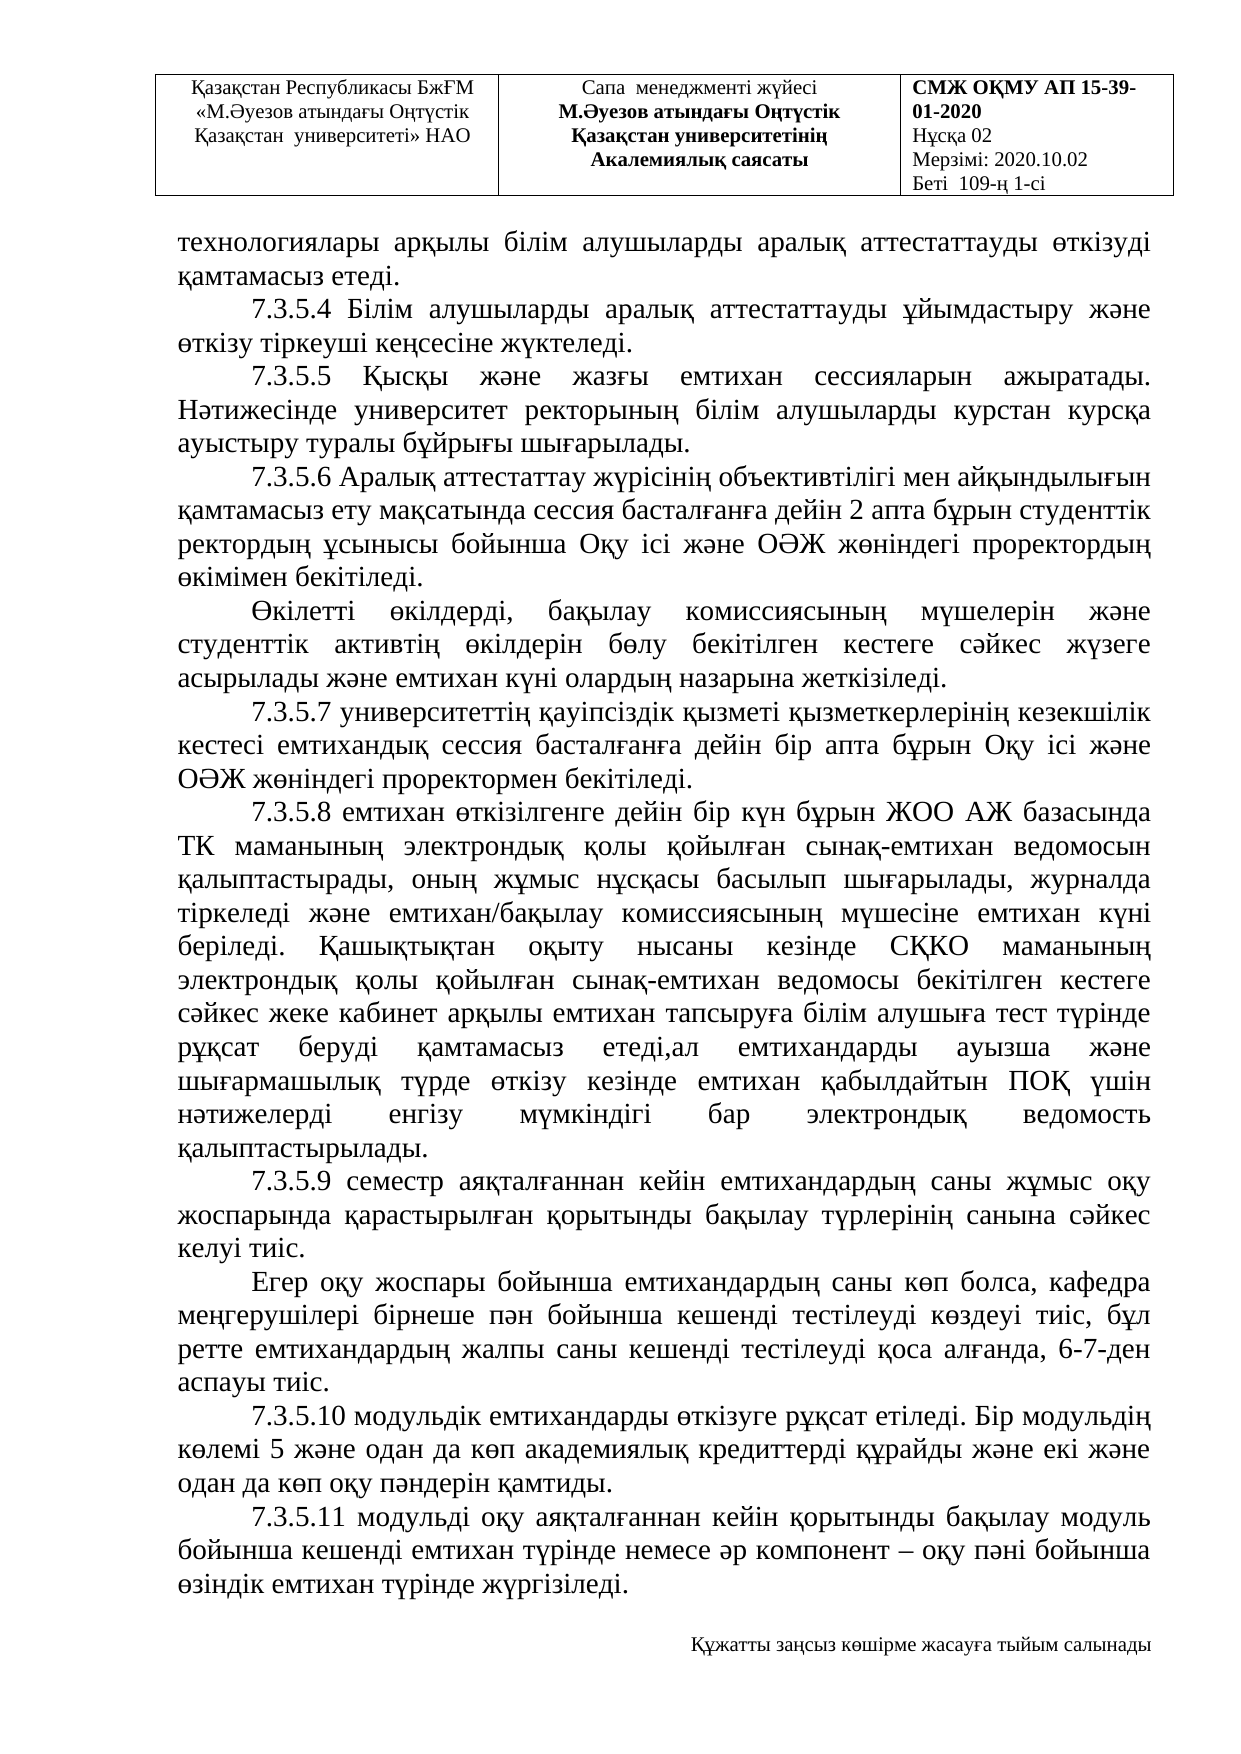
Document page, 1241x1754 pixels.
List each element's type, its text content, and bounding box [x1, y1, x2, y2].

text 7.3.5.10 модульдік емтихандарды өткізуге рұқсат етіледі. Бір модульдің көлемі 5 және одан да көп академиялық кредиттерді құрайды және екі және одан да көп оқу пәндерін қамтиды. [177, 1398, 1152, 1499]
text Егер оқу жоспары бойынша емтихандардың саны көп болса, кафедра меңгерушілері бірнеше пән бойынша кешенді тестілеуді көздеуі тиіс, бұл ретте емтихандардың жалпы саны кешенді тестілеуді қоса алғанда, 6-7-ден аспауы тиіс. [177, 1264, 1152, 1398]
text 7.3.5.5 Қысқы және жазғы емтихан сессияларын ажыратады. Нәтижесінде университет ректорының білім алушыларды курстан курсқа ауыстыру туралы бұйрығы шығарылады. [177, 358, 1152, 459]
text 7.3.5.11 модульді оқу аяқталғаннан кейін қорытынды бақылау модуль бойынша кешенді емтихан түрінде немесе әр компонент – оқу пәні бойынша өзіндік емтихан түрінде жүргізіледі. [177, 1499, 1152, 1599]
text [177, 224, 1152, 291]
text 7.3.5.8 емтихан өткізілгенге дейін бір күн бұрын ЖОО АЖ базасында ТК маманының электрондық қолы қойылған сынақ-емтихан ведомосын қалыптастырады, оның жұмыс нұсқасы басылып шығарылады, журналда тіркеледі және емтихан/бақылау комиссиясының мүшесіне емтихан күні беріледі. Қашықтықтан оқыту нысаны кезінде СҚКО маманының электрондық қолы қойылған сынақ-емтихан ведомосы бекітілген кестеге сәйкес жеке кабинет арқылы емтихан тапсыруға білім алушыға тест түрінде рұқсат беруді қамтамасыз етеді,ал емтихандарды ауызша және шығармашылық түрде өткізу кезінде емтихан қабылдайтын ПОҚ үшін нәтижелерді енгізу мүмкіндігі бар электрондық ведомость қалыптастырылады. [177, 794, 1152, 1163]
text 7.3.5.7 университеттің қауіпсіздік қызметі қызметкерлерінің кезекшілік кестесі емтихандық сессия басталғанға дейін бір апта бұрын Оқу ісі және ОӘЖ жөніндегі проректормен бекітіледі. [177, 694, 1152, 794]
text 7.3.5.9 семестр аяқталғаннан кейін емтихандардың саны жұмыс оқу жоспарында қарастырылған қорытынды бақылау түрлерінің санына сәйкес келуі тиіс. [177, 1163, 1152, 1264]
text Өкілетті өкілдерді, бақылау комиссиясының мүшелерін және студенттік активтің өкілдерін бөлу бекітілген кестеге сәйкес жүзеге асырылады және емтихан күні олардың назарына жеткізіледі. [177, 593, 1152, 694]
text 7.3.5.4 Білім алушыларды аралық аттестаттауды ұйымдастыру және өткізу тіркеуші кеңсесіне жүктеледі. [177, 291, 1152, 358]
text 7.3.5.6 Аралық аттестаттау жүрісінің объективтілігі мен айқындылығын қамтамасыз ету мақсатында сессия басталғанға дейін 2 апта бұрын студенттік ректордың ұсынысы бойынша Оқу ісі және ОӘЖ жөніндегі проректордың өкімімен бекітіледі. [177, 459, 1152, 593]
